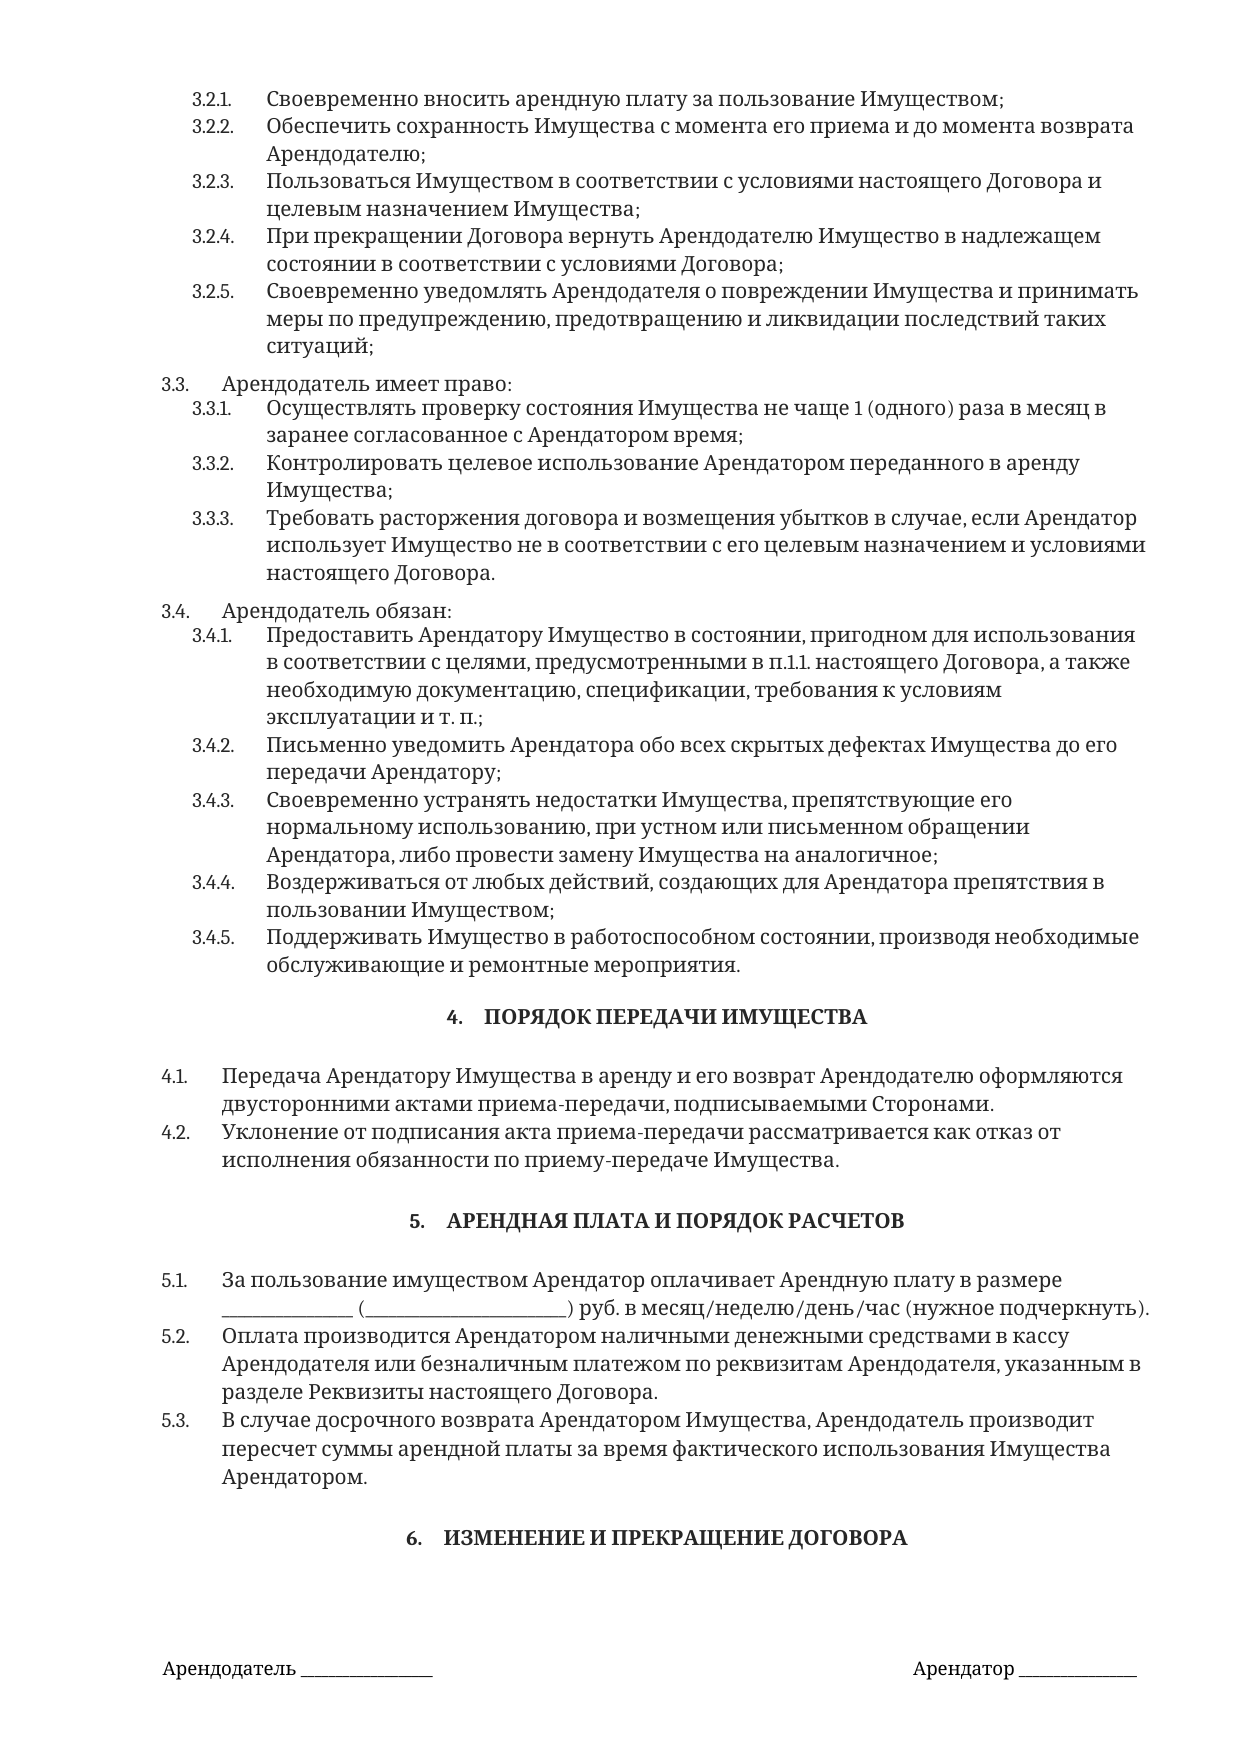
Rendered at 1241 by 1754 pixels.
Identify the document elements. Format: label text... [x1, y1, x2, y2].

list Своевременно уведомлять Арендодателя о повреждении Имущества и принимать меры по предупреждению, предотвращению и ликвидации последствий таких ситуаций; [192, 280, 1152, 359]
list Пользоваться Имуществом в соответствии с условиями настоящего Договора и целевым назначением Имущества; [192, 170, 1152, 221]
list Осуществлять проверку состояния Имущества не чаще 1 (одного) раза в месяц в заранее согласованное с Арендатором время; [192, 397, 1152, 448]
list Обеспечить сохранность Имущества с момента его приема и до момента возврата Арендодателю; [192, 115, 1152, 166]
list Письменно уведомить Арендатора обо всех скрытых дефектах Имущества до его передачи Арендатору; [192, 733, 1152, 785]
list ИЗМЕНЕНИЕ И ПРЕКРАЩЕНИЕ ДОГОВОРА [162, 1527, 1152, 1551]
list Требовать расторжения договора и возмещения убытков в случае, если Арендатор использует Имущество не в соответствии с его целевым назначением и условиями настоящего Договора. [192, 507, 1152, 586]
list Контролировать целевое использование Арендатором переданного в аренду Имущества; [192, 452, 1152, 503]
list Своевременно вносить арендную плату за пользование Имуществом; [192, 87, 1152, 111]
list Поддерживать Имущество в работоспособном состоянии, производя необходимые обслуживающие и ремонтные мероприятия. [192, 926, 1152, 977]
list Арендодатель обязан: [161, 595, 1152, 623]
list Оплата производится Арендатором наличными денежными средствами в кассу Арендодателя или безналичным платежом по реквизитам Арендодателя, указанным в разделе Реквизиты настоящего Договора. [161, 1321, 1152, 1405]
list Уклонение от подписания акта приема-передачи рассматривается как отказ от исполнения обязанности по приему-передаче Имущества. [161, 1116, 1152, 1173]
list При прекращении Договора вернуть Арендодателю Имущество в надлежащем состоянии в соответствии с условиями Договора; [192, 225, 1152, 276]
list Предоставить Арендатору Имущество в состоянии, пригодном для использования в соответствии с целями, предусмотренными в п.1.1. настоящего Договора, а также необходимую документацию, спецификации, требования к условиям эксплуатации и т. п.; [192, 623, 1152, 730]
list Передача Арендатору Имущества в аренду и его возврат Арендодателю оформляются двусторонними актами приема-передачи, подписываемыми Сторонами. [161, 1060, 1152, 1116]
list За пользование имуществом Арендатор оплачивает Арендную плату в размере _________________ (__________________________) руб. в месяц/неделю/день/час (нужное подчеркнуть). [161, 1264, 1152, 1321]
list Воздерживаться от любых действий, создающих для Арендатора препятствия в пользовании Имуществом; [192, 871, 1152, 922]
list Арендодатель имеет право: [161, 368, 1152, 397]
list Своевременно устранять недостатки Имущества, препятствующие его нормальному использованию, при устном или письменном обращении Арендатора, либо провести замену Имущества на аналогичное; [192, 788, 1152, 867]
list ПОРЯДОК ПЕРЕДАЧИ ИМУЩЕСТВА [162, 1006, 1152, 1030]
list В случае досрочного возврата Арендатором Имущества, Арендодатель производит пересчет суммы арендной платы за время фактического использования Имущества Арендатором. [161, 1405, 1152, 1489]
list АРЕНДНАЯ ПЛАТА И ПОРЯДОК РАСЧЕТОВ [162, 1210, 1152, 1234]
